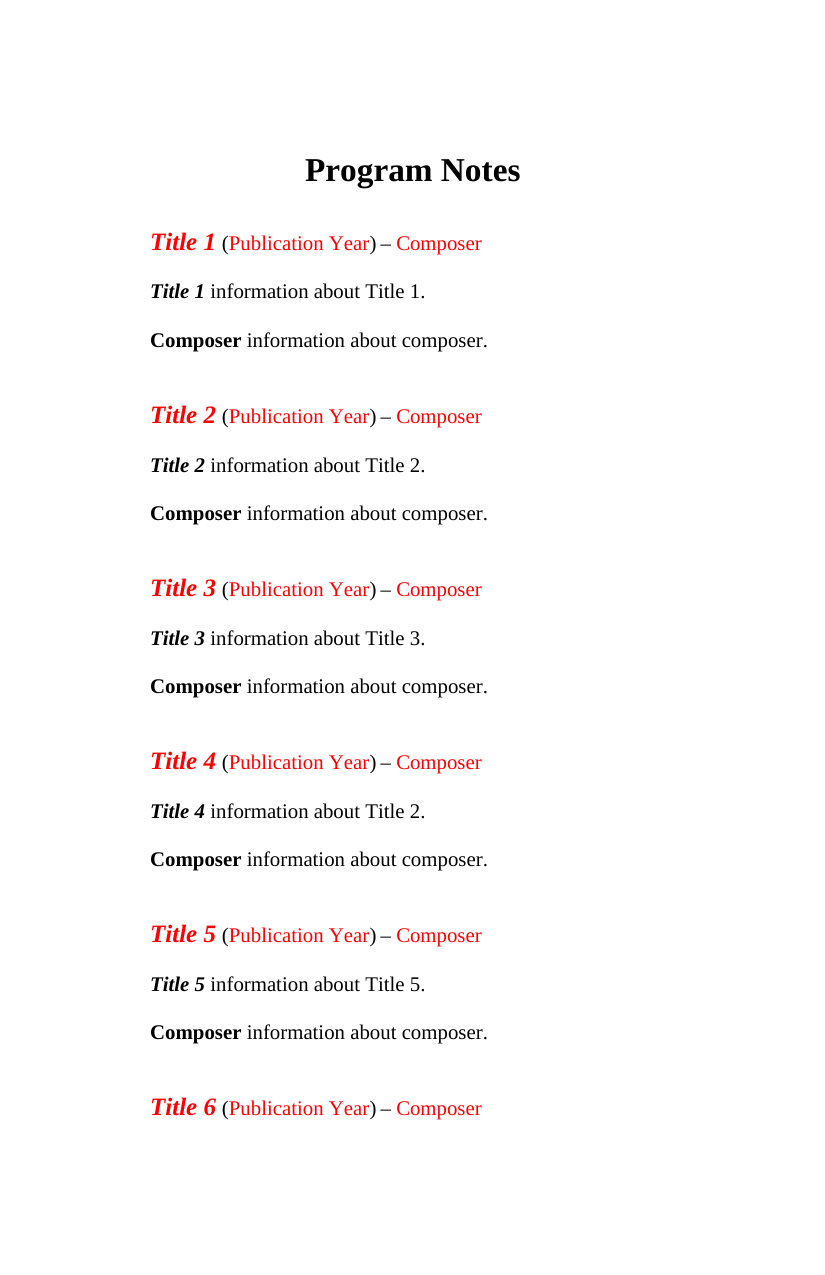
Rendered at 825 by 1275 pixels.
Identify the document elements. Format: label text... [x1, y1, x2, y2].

text Composer information about composer. [150, 328, 675, 352]
text Composer information about composer. [150, 847, 675, 871]
text Title 3 information about Title 3. [150, 626, 675, 650]
text Title 6 (Publication Year) – Composer [150, 1092, 675, 1121]
text Title 1 (Publication Year) – Composer [150, 227, 675, 255]
text Title 1 information about Title 1. [150, 279, 675, 303]
text Composer information about composer. [150, 674, 675, 698]
text Program Notes [150, 150, 675, 188]
text Composer information about composer. [150, 501, 675, 525]
text Title 4 (Publication Year) – Composer [150, 746, 675, 775]
text Title 2 (Publication Year) – Composer [150, 400, 675, 428]
text Title 3 (Publication Year) – Composer [150, 573, 675, 602]
text Title 4 information about Title 2. [150, 799, 675, 823]
text Title 5 information about Title 5. [150, 972, 675, 996]
text Composer information about composer. [150, 1020, 675, 1044]
text Title 2 information about Title 2. [150, 453, 675, 477]
text Title 5 (Publication Year) – Composer [150, 919, 675, 948]
